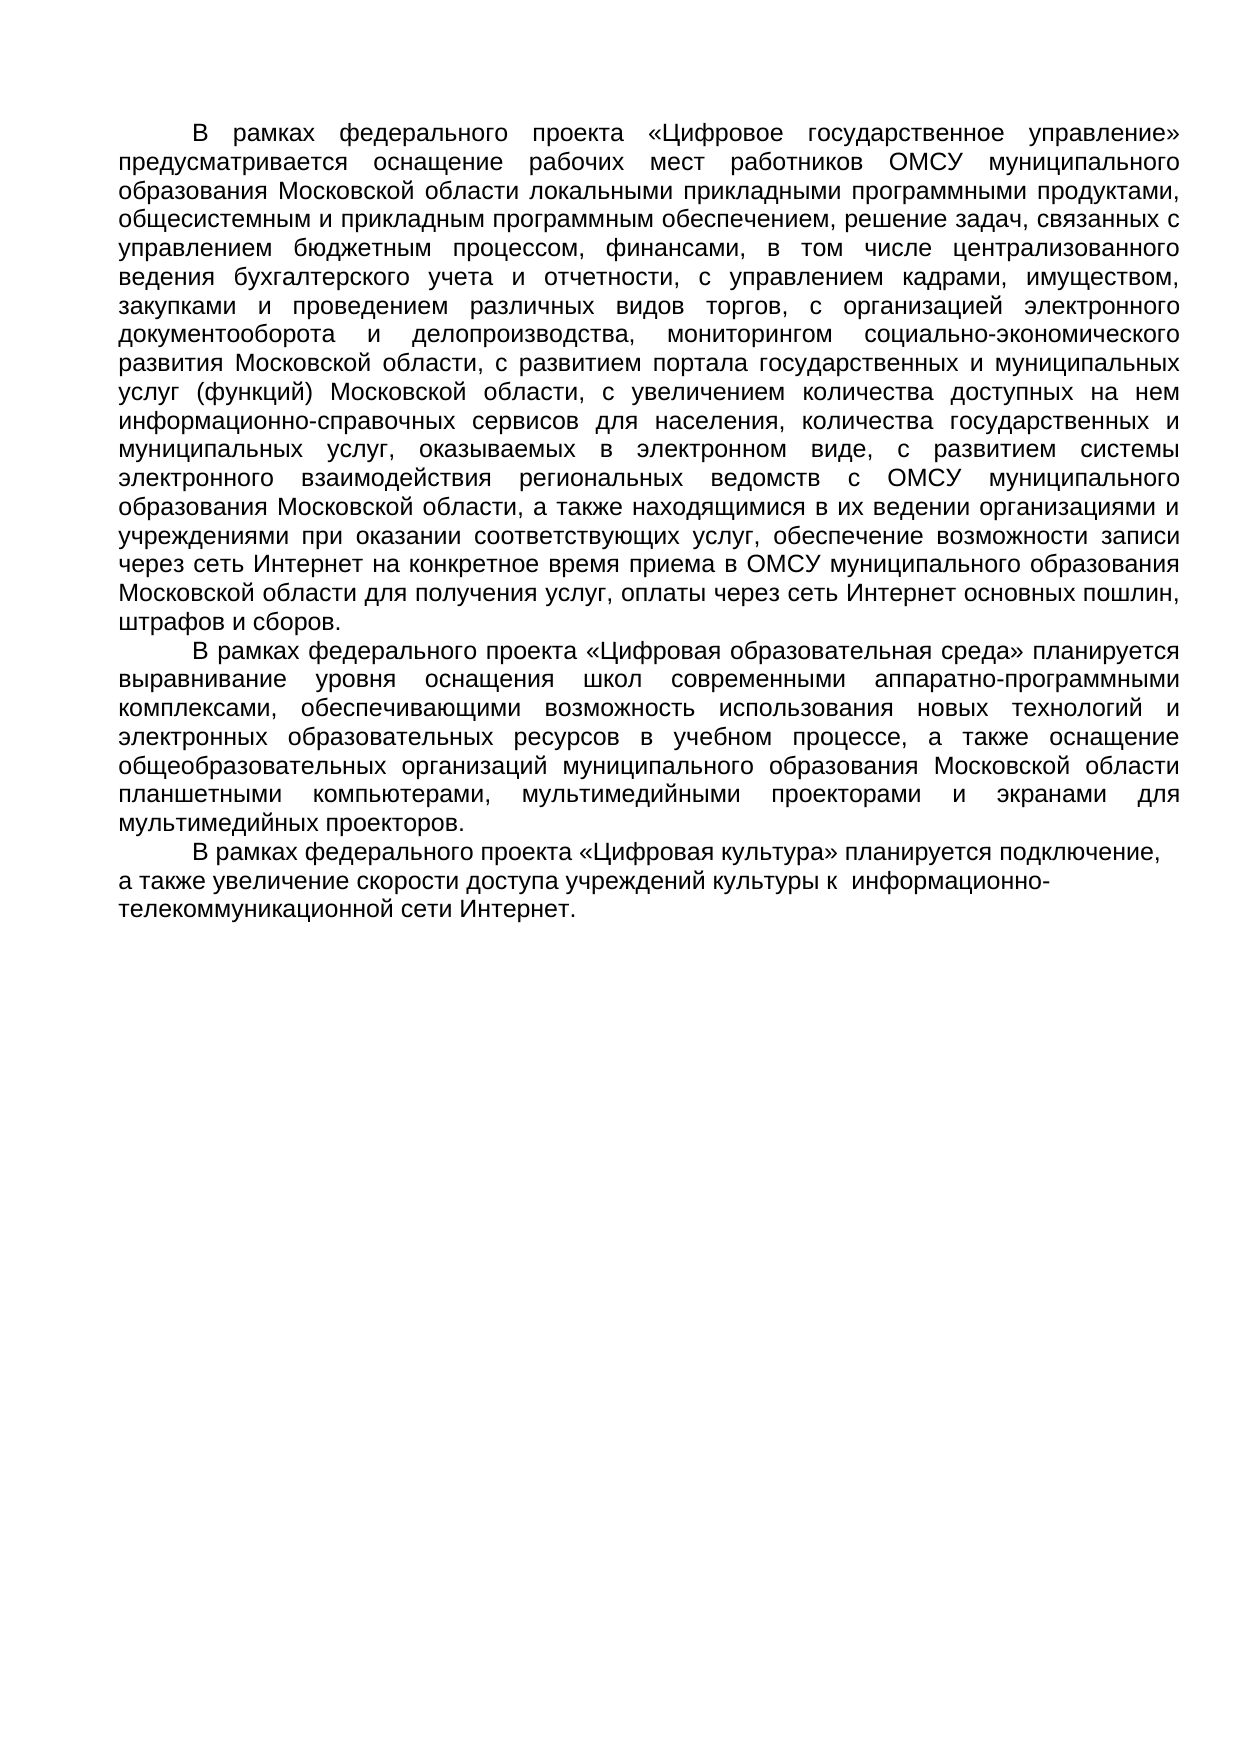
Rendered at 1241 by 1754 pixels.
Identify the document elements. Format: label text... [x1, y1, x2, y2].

text В рамках федерального проекта «Цифровое государственное управление» предусматривается оснащение рабочих мест работников ОМСУ муниципального образования Московской области локальными прикладными программными продуктами, общесистемным и прикладным программным обеспечением, решение задач, связанных с управлением бюджетным процессом, финансами, в том числе централизованного ведения бухгалтерского учета и отчетности, с управлением кадрами, имуществом, закупками и проведением различных видов торгов, с организацией электронного документооборота и делопроизводства, мониторингом социально-экономического развития Московской области, с развитием портала государственных и муниципальных услуг (функций) Московской области, с увеличением количества доступных на нем информационно-справочных сервисов для населения, количества государственных и муниципальных услуг, оказываемых в электронном виде, с развитием системы электронного взаимодействия региональных ведомств с ОМСУ муниципального образования Московской области, а также находящимися в их ведении организациями и учреждениями при оказании соответствующих услуг, обеспечение возможности записи через сеть Интернет на конкретное время приема в ОМСУ муниципального образования Московской области для получения услуг, оплаты через сеть Интернет основных пошлин, штрафов и сборов. [118, 118, 1181, 636]
text В рамках федерального проекта «Цифровая культура» планируется подключение, а также увеличение скорости доступа учреждений культуры к информационно-телекоммуникационной сети Интернет. [118, 837, 1181, 923]
text В рамках федерального проекта «Цифровая образовательная среда» планируется выравнивание уровня оснащения школ современными аппаратно-программными комплексами, обеспечивающими возможность использования новых технологий и электронных образовательных ресурсов в учебном процессе, а также оснащение общеобразовательных организаций муниципального образования Московской области планшетными компьютерами, мультимедийными проекторами и экранами для мультимедийных проекторов. [118, 636, 1181, 837]
